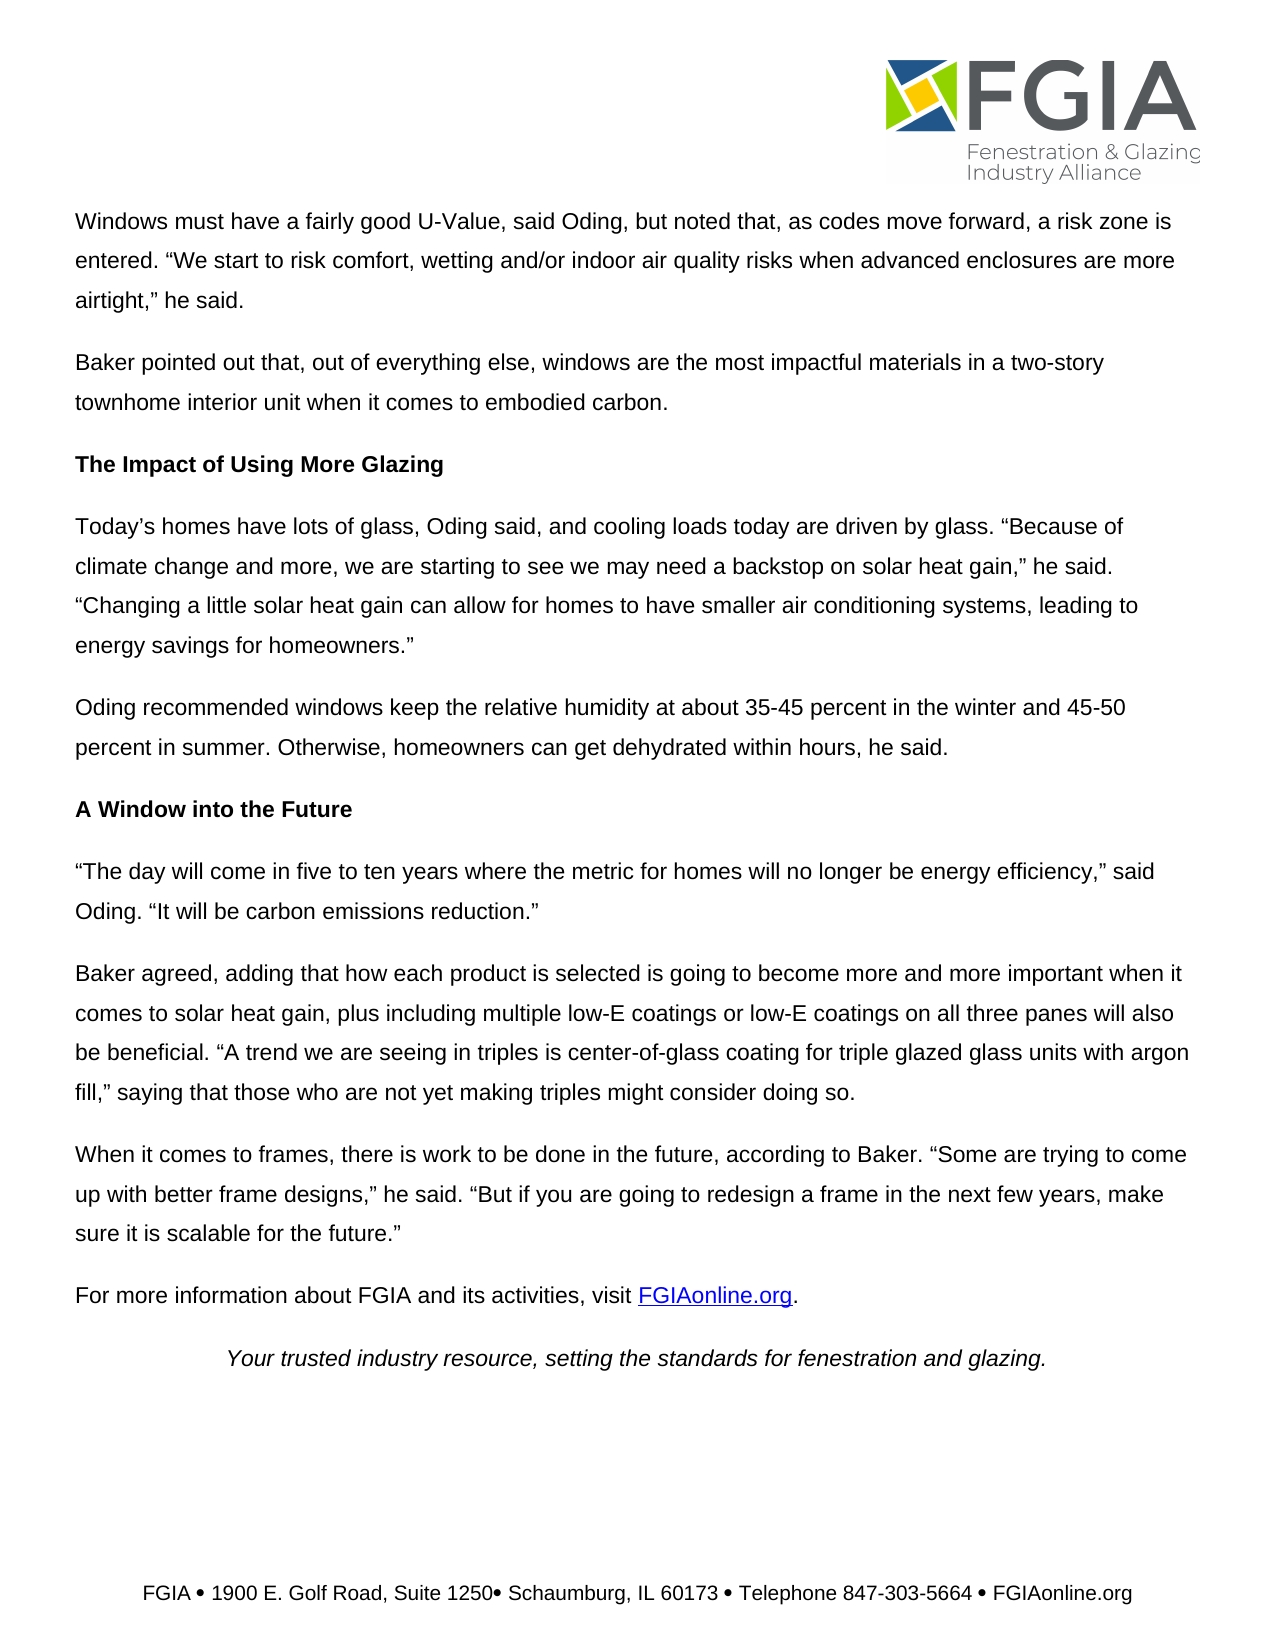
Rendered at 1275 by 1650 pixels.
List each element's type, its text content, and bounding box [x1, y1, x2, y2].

text Oding recommended windows keep the relative humidity at about 35-45 percent in the winter and 45-50 percent in summer. Otherwise, homeowners can get dehydrated within hours, he said. [75, 694, 1200, 760]
text “The day will come in five to ten years where the metric for homes will no longer be energy efficiency,” said Oding. “It will be carbon emissions reduction.” [75, 858, 1200, 924]
text When it comes to frames, there is work to be done in the future, according to Baker. “Some are trying to come up with better frame designs,” he said. “But if you are going to redesign a frame in the next few years, make sure it is scalable for the future.” [75, 1141, 1200, 1246]
picture [886, 60, 1200, 184]
text A Window into the Future [75, 796, 1200, 822]
text Windows must have a fairly good U-Value, said Oding, but noted that, as codes move forward, a risk zone is entered. “We start to risk comfort, wetting and/or indoor air quality risks when advanced enclosures are more airtight,” he said. [75, 208, 1200, 313]
text Baker pointed out that, out of everything else, windows are the most impactful materials in a two-story townhome interior unit when it comes to embodied carbon. [75, 349, 1200, 415]
text For more information about FGIA and its activities, visit FGIAonline.org. [75, 1282, 1200, 1309]
text The Impact of Using More Glazing [75, 451, 1200, 477]
text Today’s homes have lots of glass, Oding said, and cooling loads today are driven by glass. “Because of climate change and more, we are starting to see we may need a backstop on solar heat gain,” he said. “Changing a little solar heat gain can allow for homes to have smaller air conditioning systems, leading to energy savings for homeowners.” [75, 513, 1200, 658]
text Your trusted industry resource, setting the standards for fenestration and glazing. [75, 1345, 1200, 1371]
text Baker agreed, adding that how each product is selected is going to become more and more important when it comes to solar heat gain, plus including multiple low-E coatings or low-E coatings on all three panes will also be beneficial. “A trend we are seeing in triples is center-of-glass coating for triple glazed glass units with argon fill,” saying that those who are not yet making triples might consider doing so. [75, 960, 1200, 1105]
